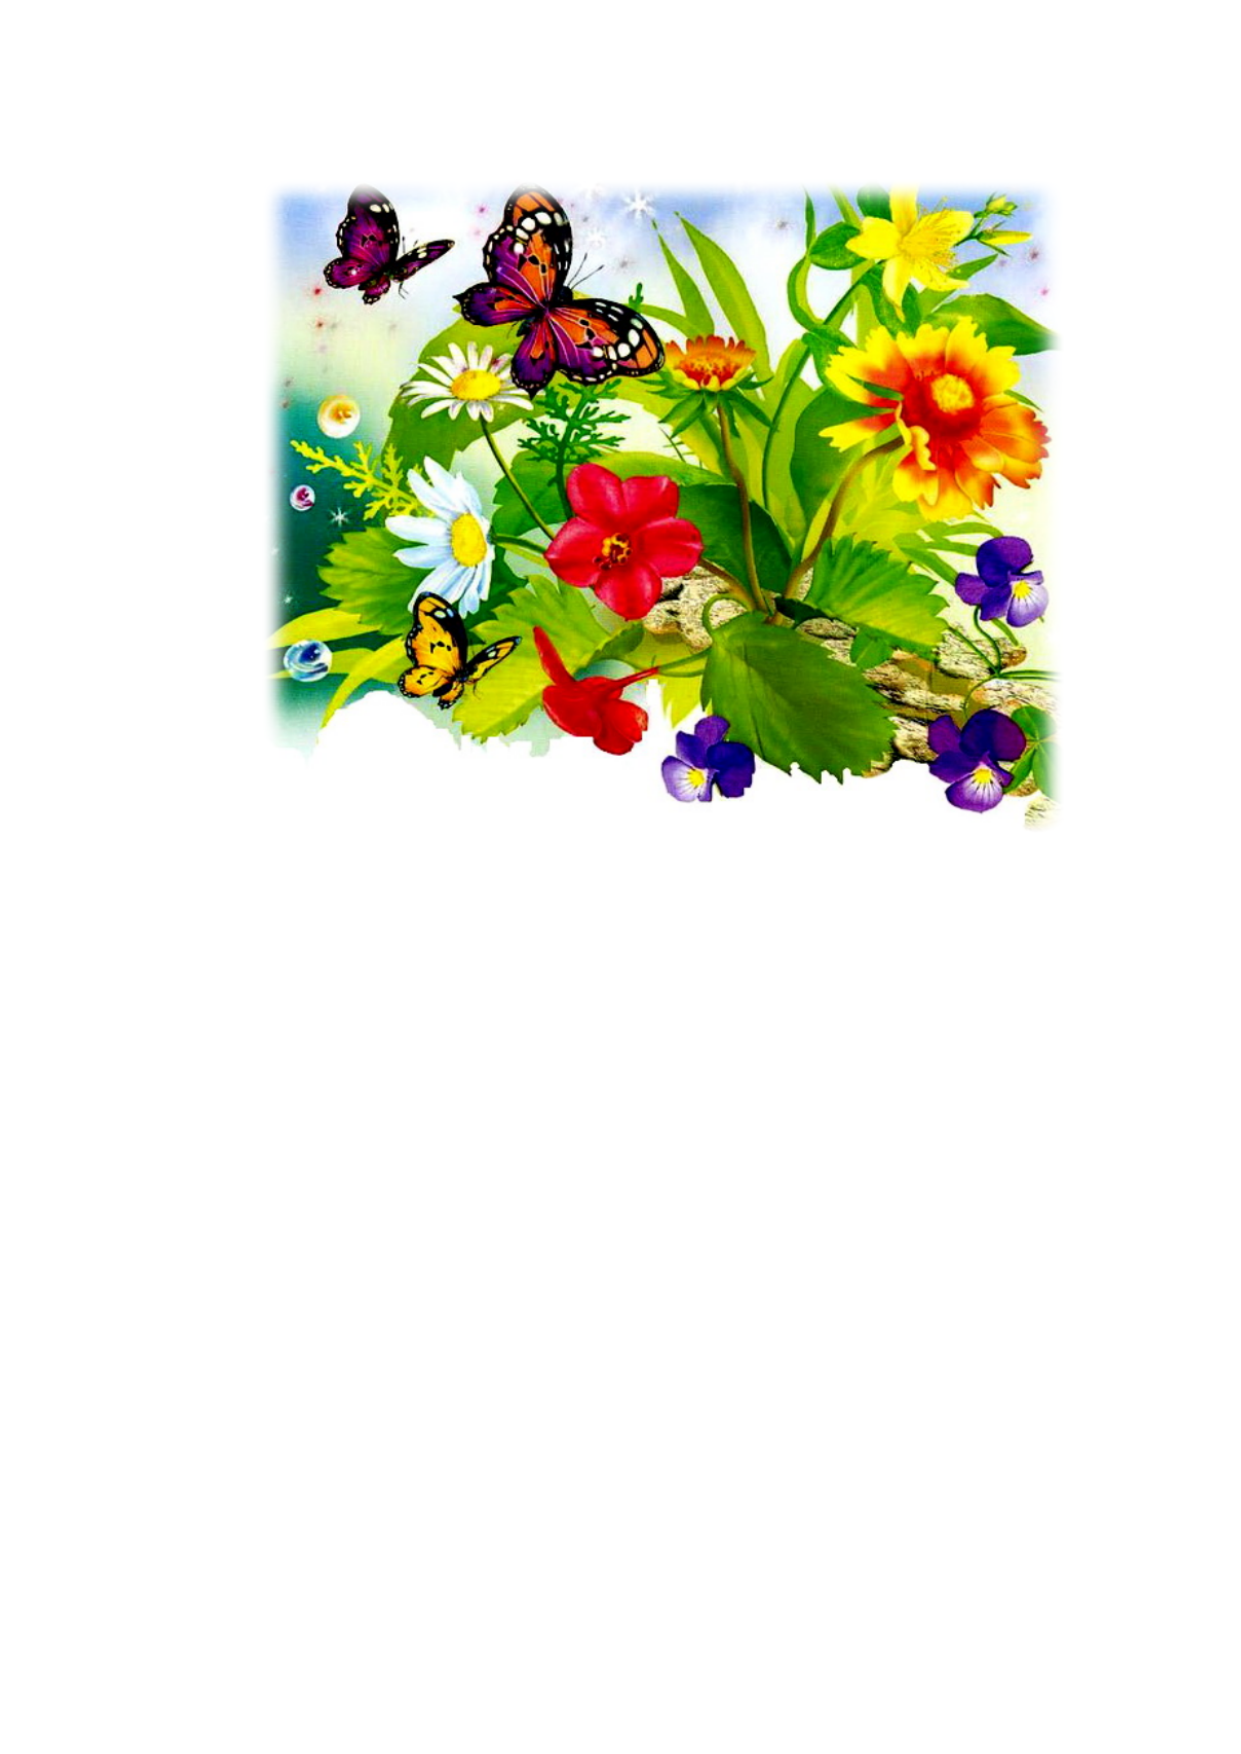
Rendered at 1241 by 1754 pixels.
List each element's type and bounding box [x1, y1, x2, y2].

picture [291, 208, 1036, 807]
